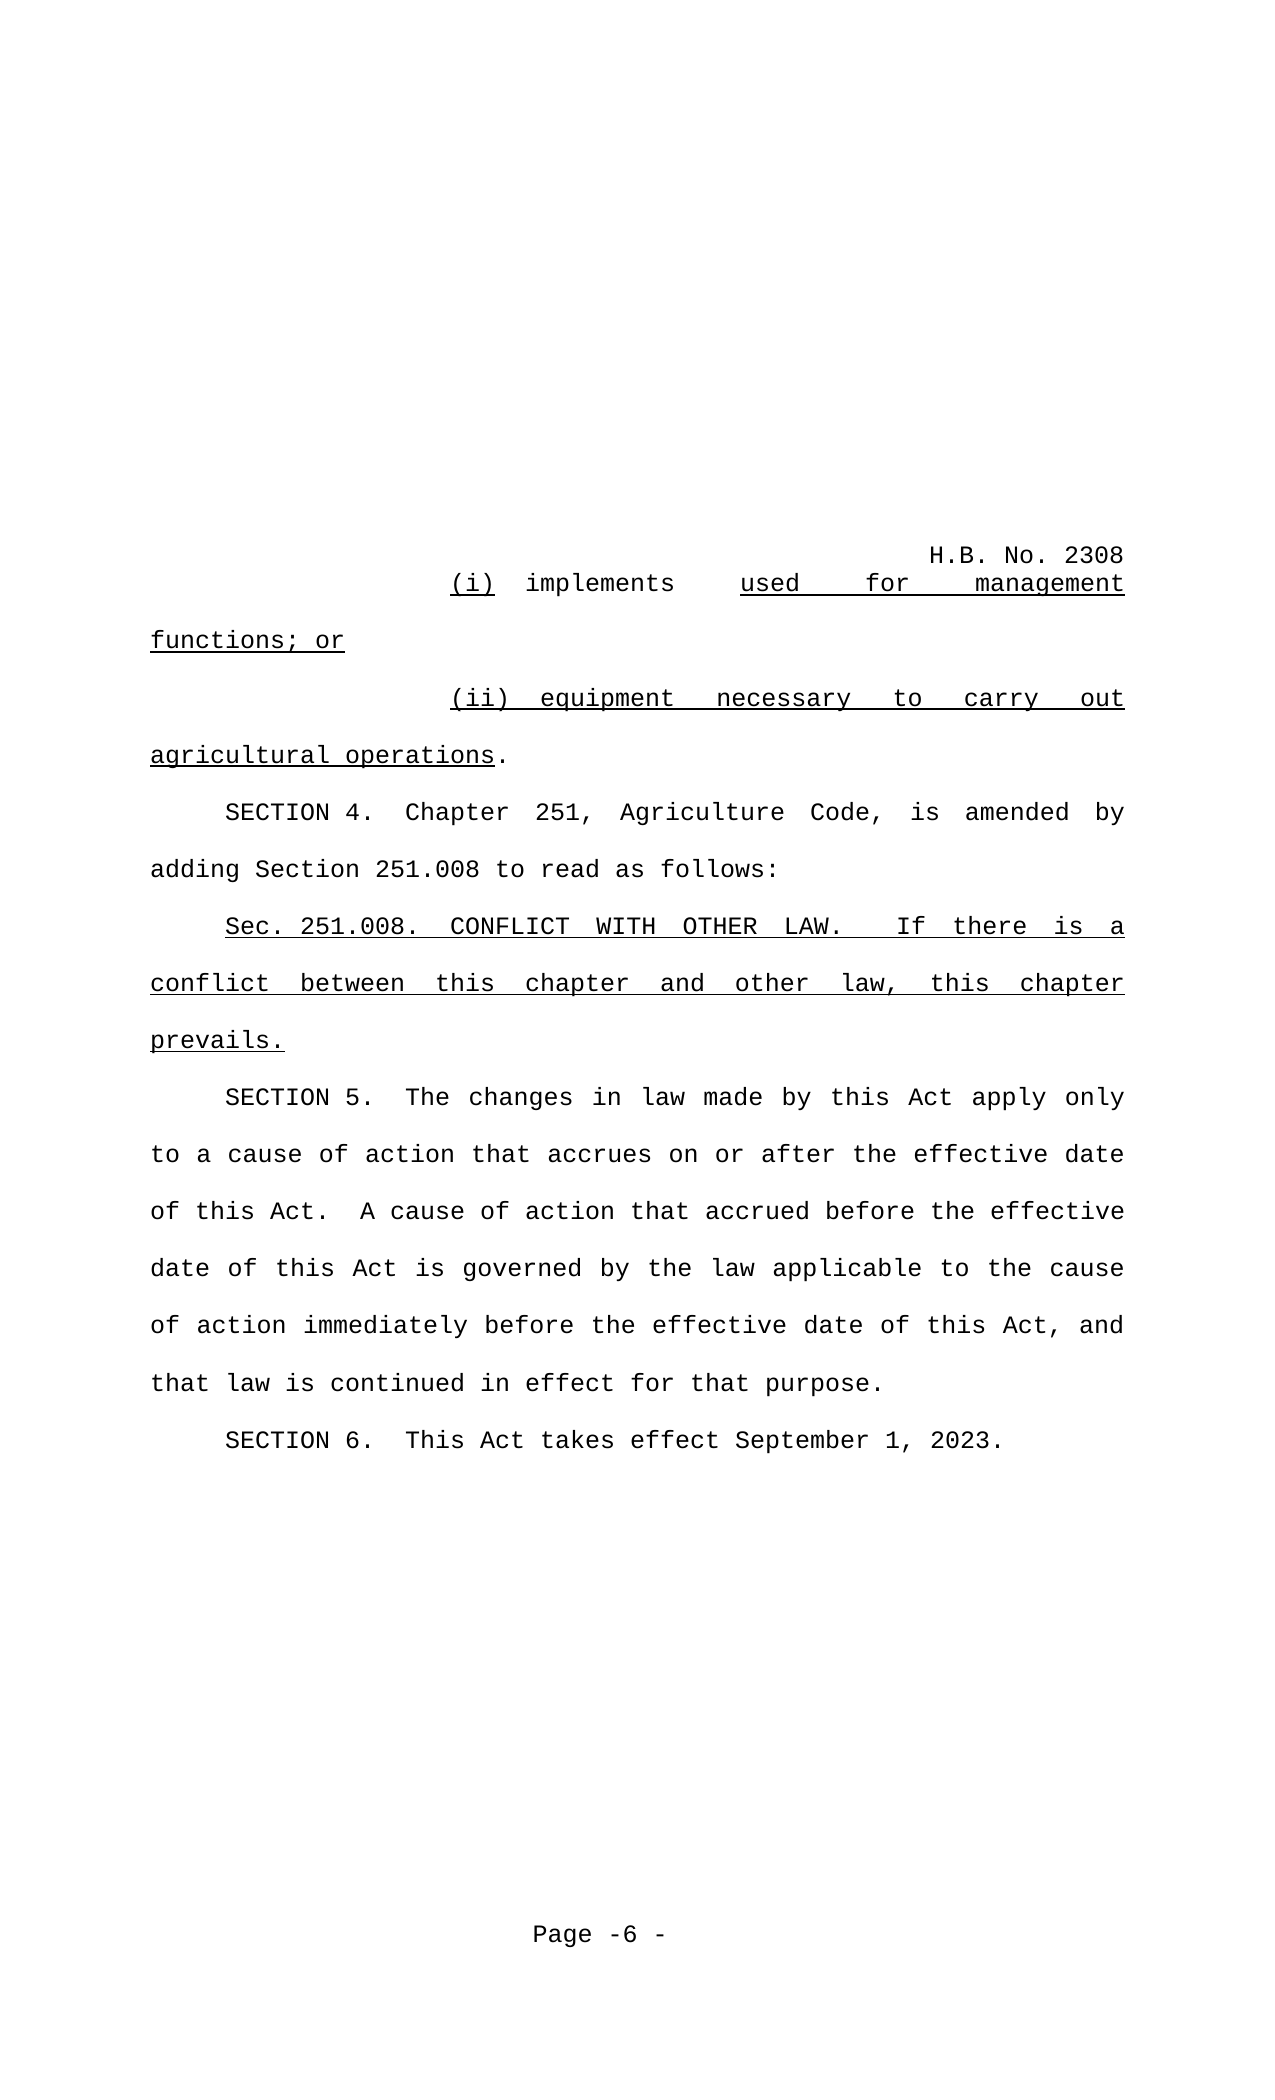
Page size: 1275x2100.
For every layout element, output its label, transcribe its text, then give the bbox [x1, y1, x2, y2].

text Sec. 251.008. CONFLICT WITH OTHER LAW. If there is a conflict between this chapter and other law, this chapter prevails. [150, 995, 1125, 1056]
text Sec. 251.008. CONFLICT WITH OTHER LAW. If there is a conflict between this chapter and other law, this chapter prevails. [150, 913, 1125, 994]
text (ii) equipment necessary to carry out agricultural operations. [150, 685, 1125, 771]
text SECTION 4. Chapter 251, Agriculture Code, is amended by adding Section 251.008 to read as follows: [150, 799, 1125, 885]
text SECTION 5. The changes in law made by this Act apply only to a cause of action that accrues on or after the effective date of this Act. A cause of action that accrued before the effective date of this Act is governed by the law applicable to the cause of action immediately before the effective date of this Act, and that law is continued in effect for that purpose. [150, 1084, 1125, 1398]
text SECTION 6. This Act takes effect September 1, 2023. [150, 1427, 1125, 1456]
text (i) implements used for management functions; or [150, 571, 1125, 656]
